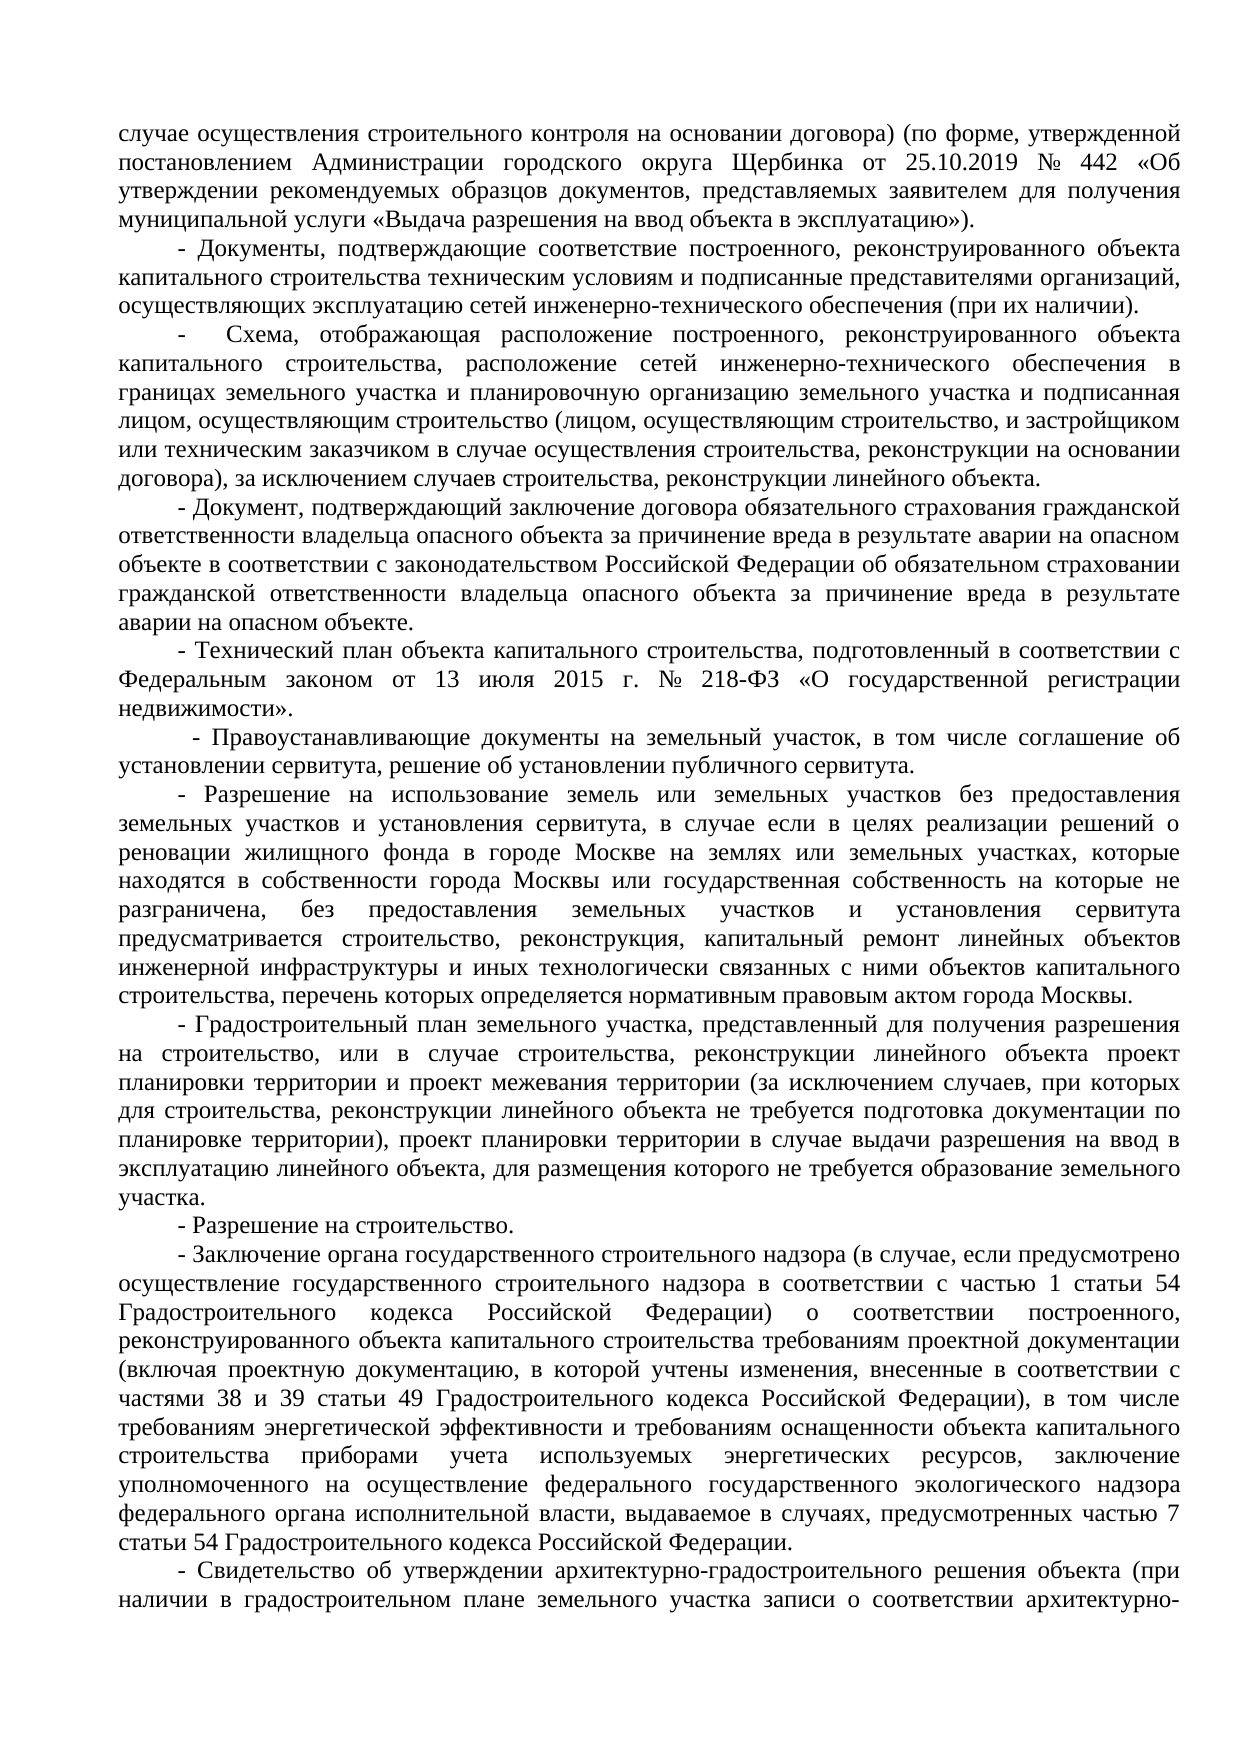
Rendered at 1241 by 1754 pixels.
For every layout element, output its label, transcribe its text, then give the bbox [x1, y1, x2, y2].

text - Документ, подтверждающий заключение договора обязательного страхования гражданской ответственности владельца опасного объекта за причинение вреда в результате аварии на опасном объекте в соответствии с законодательством Российской Федерации об обязательном страховании гражданской ответственности владельца опасного объекта за причинение вреда в результате аварии на опасном объекте. [118, 492, 1181, 636]
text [118, 118, 1181, 233]
text - Правоустанавливающие документы на земельный участок, в том числе соглашение об установлении сервитута, решение об установлении публичного сервитута. [118, 722, 1181, 779]
text - Разрешение на строительство. [118, 1211, 1181, 1239]
text - Документы, подтверждающие соответствие построенного, реконструированного объекта капитального строительства техническим условиям и подписанные представителями организаций, осуществляющих эксплуатацию сетей инженерно-технического обеспечения (при их наличии). [118, 233, 1181, 319]
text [118, 1556, 1181, 1613]
text - Разрешение на использование земель или земельных участков без предоставления земельных участков и установления сервитута, в случае если в целях реализации решений о реновации жилищного фонда в городе Москве на землях или земельных участках, которые находятся в собственности города Москвы или государственная собственность на которые не разграничена, без предоставления земельных участков и установления сервитута предусматривается строительство, реконструкция, капитальный ремонт линейных объектов инженерной инфраструктуры и иных технологически связанных с ними объектов капитального строительства, перечень которых определяется нормативным правовым актом города Москвы. [118, 779, 1181, 1009]
text - Заключение органа государственного строительного надзора (в случае, если предусмотрено осуществление государственного строительного надзора в соответствии с частью 1 статьи 54 Градостроительного кодекса Российской Федерации) о соответствии построенного, реконструированного объекта капитального строительства требованиям проектной документации (включая проектную документацию, в которой учтены изменения, внесенные в соответствии с частями 38 и 39 статьи 49 Градостроительного кодекса Российской Федерации), в том числе требованиям энергетической эффективности и требованиям оснащенности объекта капитального строительства приборами учета используемых энергетических ресурсов, заключение уполномоченного на осуществление федерального государственного экологического надзора федерального органа исполнительной власти, выдаваемое в случаях, предусмотренных частью 7 статьи 54 Градостроительного кодекса Российской Федерации. [118, 1239, 1181, 1556]
text - Схема, отображающая расположение построенного, реконструированного объекта капитального строительства, расположение сетей инженерно-технического обеспечения в границах земельного участка и планировочную организацию земельного участка и подписанная лицом, осуществляющим строительство (лицом, осуществляющим строительство, и застройщиком или техническим заказчиком в случае осуществления строительства, реконструкции на основании договора), за исключением случаев строительства, реконструкции линейного объекта. [118, 319, 1181, 492]
text - Технический план объекта капитального строительства, подготовленный в соответствии с Федеральным законом от 13 июля 2015 г. № 218-ФЗ «О государственной регистрации недвижимости». [118, 636, 1181, 722]
text - Градостроительный план земельного участка, представленный для получения разрешения на строительство, или в случае строительства, реконструкции линейного объекта проект планировки территории и проект межевания территории (за исключением случаев, при которых для строительства, реконструкции линейного объекта не требуется подготовка документации по планировке территории), проект планировки территории в случае выдачи разрешения на ввод в эксплуатацию линейного объекта, для размещения которого не требуется образование земельного участка. [118, 1009, 1181, 1211]
